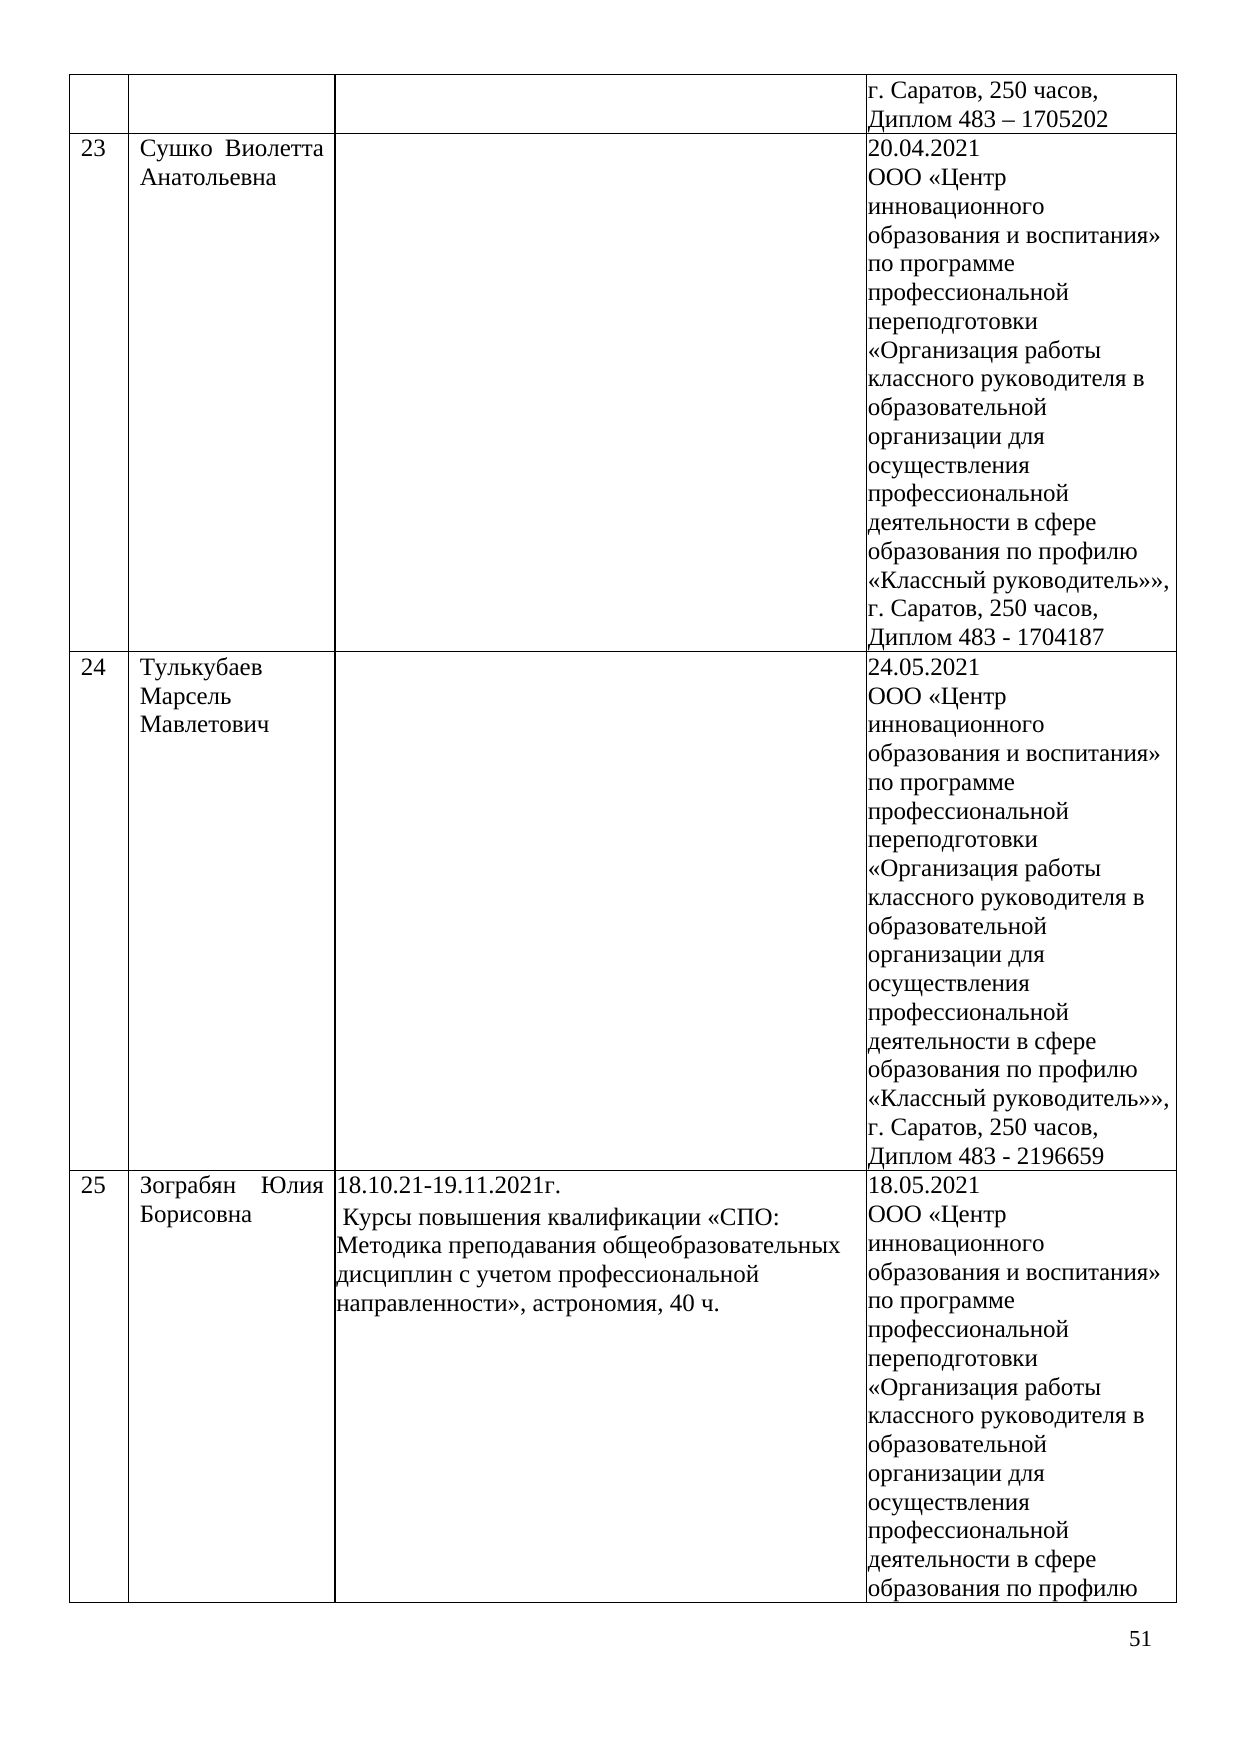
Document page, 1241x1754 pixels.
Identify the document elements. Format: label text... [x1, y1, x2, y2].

table_cell 20.04.2021 ООО «Центр инновационного образования и воспитания» по программе профессиональной переподготовки «Организация работы классного руководителя в образовательной организации для осуществления профессиональной деятельности в сфере образования по профилю «Классный руководитель»», г. Саратов, 250 часов, Диплом 483 - 1704187 [867, 134, 1176, 651]
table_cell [129, 1171, 334, 1602]
table_cell [336, 652, 866, 1169]
table_cell 22 [70, 75, 128, 132]
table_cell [867, 75, 1176, 132]
table_cell 24 [70, 652, 128, 1169]
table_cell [336, 1171, 866, 1602]
table_cell [336, 134, 866, 651]
table_cell 24.05.2021 ООО «Центр инновационного образования и воспитания» по программе профессиональной переподготовки «Организация работы классного руководителя в образовательной организации для осуществления профессиональной деятельности в сфере образования по профилю «Классный руководитель»», г. Саратов, 250 часов, Диплом 483 - 2196659 [867, 652, 1176, 1169]
table_cell Тулькубаев Марсель Мавлетович [129, 652, 334, 1169]
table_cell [129, 75, 334, 132]
table_cell 23 [70, 134, 128, 651]
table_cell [336, 75, 866, 132]
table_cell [867, 1171, 1176, 1602]
table_cell 25 [70, 1171, 128, 1602]
table_cell Сушко Виолетта Анатольевна [129, 134, 334, 651]
